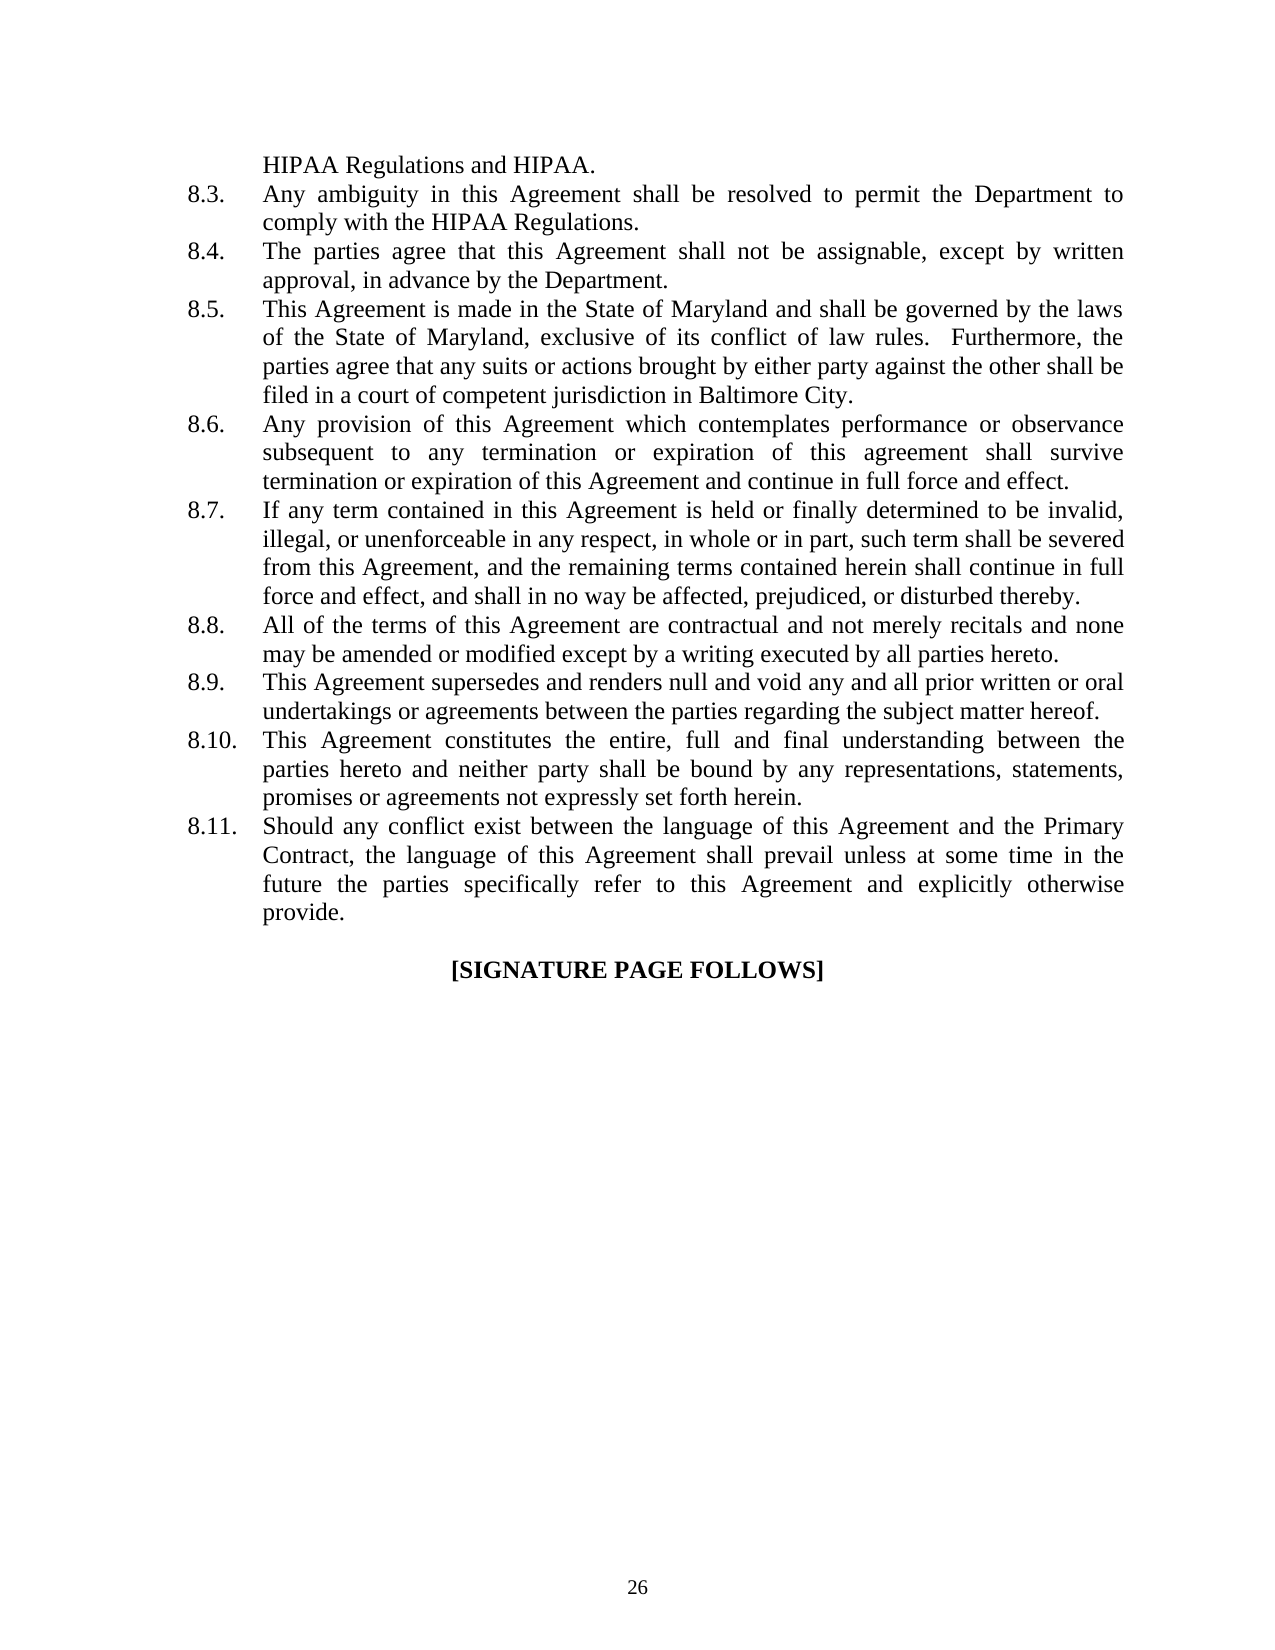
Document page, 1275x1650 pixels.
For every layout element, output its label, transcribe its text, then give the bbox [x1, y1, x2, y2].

list [SIGNATURE PAGE FOLLOWS] [150, 955, 1125, 984]
list If any term contained in this Agreement is held or finally determined to be invalid, illegal, or unenforceable in any respect, in whole or in part, such term shall be severed from this Agreement, and the remaining terms contained herein shall continue in full force and effect, and shall in no way be affected, prejudiced, or disturbed thereby. [187, 495, 1125, 610]
list All of the terms of this Agreement are contractual and not merely recitals and none may be amended or modified except by a writing executed by all parties hereto. [187, 610, 1125, 667]
list This Agreement is made in the State of Maryland and shall be governed by the laws of the State of Maryland, exclusive of its conflict of law rules. Furthermore, the parties agree that any suits or actions brought by either party against the other shall be filed in a court of competent jurisdiction in Baltimore City. [187, 294, 1125, 409]
list This Agreement constitutes the entire, full and final understanding between the parties hereto and neither party shall be bound by any representations, statements, promises or agreements not expressly set forth herein. [187, 725, 1125, 811]
list The parties agree that this Agreement shall not be assignable, except by written approval, in advance by the Department. [187, 236, 1125, 294]
list This Agreement supersedes and renders null and void any and all prior written or oral undertakings or agreements between the parties regarding the subject matter hereof. [187, 667, 1125, 725]
list Should any conflict exist between the language of this Agreement and the Primary Contract, the language of this Agreement shall prevail unless at some time in the future the parties specifically refer to this Agreement and explicitly otherwise provide. [187, 811, 1125, 926]
list Any ambiguity in this Agreement shall be resolved to permit the Department to comply with the HIPAA Regulations. [187, 179, 1125, 236]
list Any provision of this Agreement which contemplates performance or observance subsequent to any termination or expiration of this agreement shall survive termination or expiration of this Agreement and continue in full force and effect. [187, 409, 1125, 495]
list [187, 150, 1125, 179]
